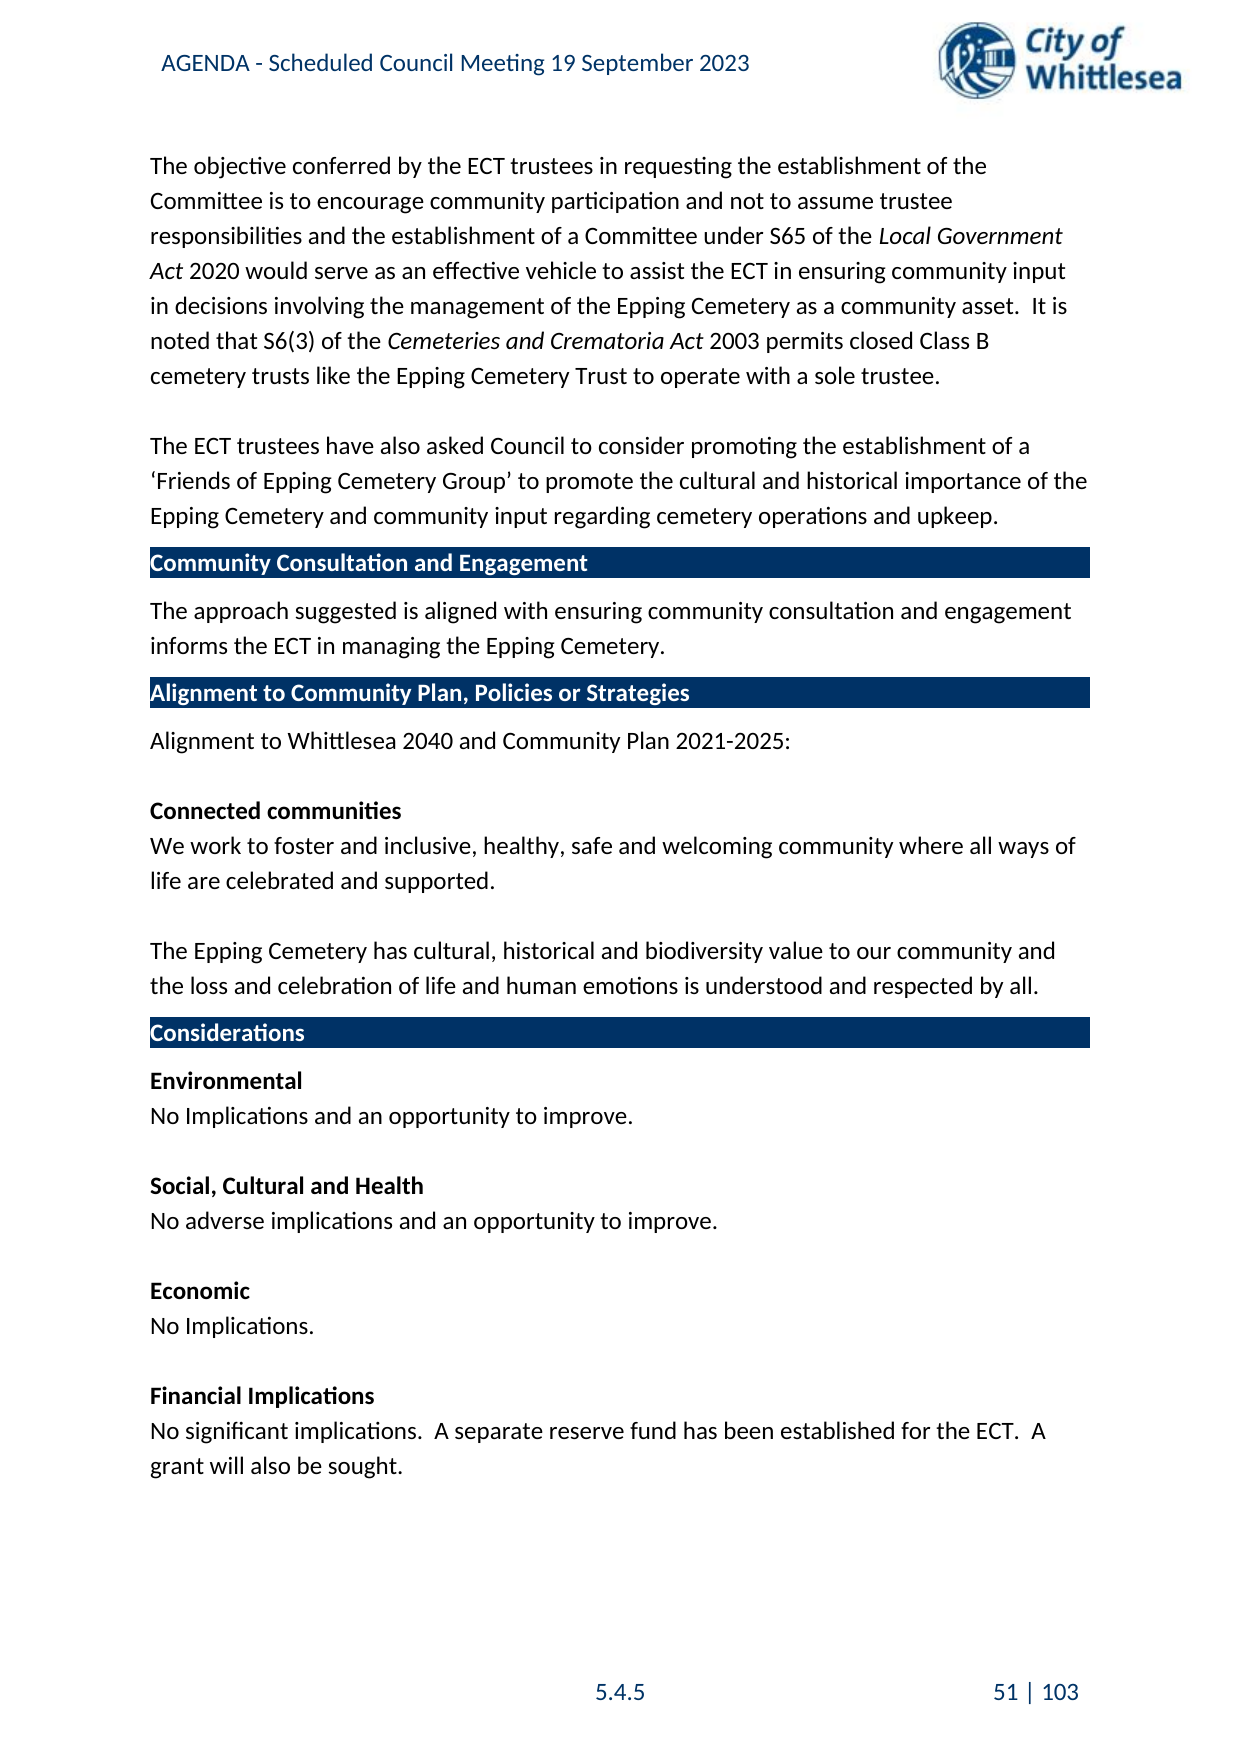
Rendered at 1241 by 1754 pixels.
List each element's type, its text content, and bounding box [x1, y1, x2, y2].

text Considerations [150, 1017, 1090, 1048]
text The Epping Cemetery has cultural, historical and biodiversity value to our community and the loss and celebration of life and human emotions is understood and respected by all. [150, 935, 1090, 1001]
text No significant implications. A separate reserve fund has been established for the ECT. A grant will also be sought. [150, 1415, 1090, 1481]
text The ECT trustees have also asked Council to consider promoting the establishment of a ‘Friends of Epping Cemetery Group’ to promote the cultural and historical importance of the Epping Cemetery and community input regarding cemetery operations and upkeep. [150, 430, 1090, 531]
text Economic [150, 1275, 1090, 1306]
text Financial Implications [150, 1380, 1090, 1411]
text No Implications and an opportunity to improve. [150, 1100, 1090, 1131]
text The approach suggested is aligned with ensuring community consultation and engagement informs the ECT in managing the Epping Cemetery. [150, 595, 1090, 661]
text No Implications. [150, 1310, 1090, 1341]
text Alignment to Community Plan, Policies or Strategies [150, 677, 1090, 708]
text The objective conferred by the ECT trustees in requesting the establishment of the Committee is to encourage community participation and not to assume trustee responsibilities and the establishment of a Committee under S65 of the Local Government Act 2020 would serve as an effective vehicle to assist the ECT in ensuring community input in decisions involving the management of the Epping Cemetery as a community asset. It is noted that S6(3) of the Cemeteries and Crematoria Act 2003 permits closed Class B cemetery trusts like the Epping Cemetery Trust to operate with a sole trustee. [150, 150, 1090, 391]
text Community Consultation and Engagement [150, 547, 1090, 578]
text Social, Cultural and Health [150, 1170, 1090, 1201]
picture [0, 0, 1241, 127]
text Environmental [150, 1065, 1090, 1096]
text Alignment to Whittlesea 2040 and Community Plan 2021-2025: [150, 725, 1090, 756]
text Connected communities We work to foster and inclusive, healthy, safe and welcoming community where all ways of life are celebrated and supported. [150, 795, 1090, 896]
text No adverse implications and an opportunity to improve. [150, 1205, 1090, 1236]
